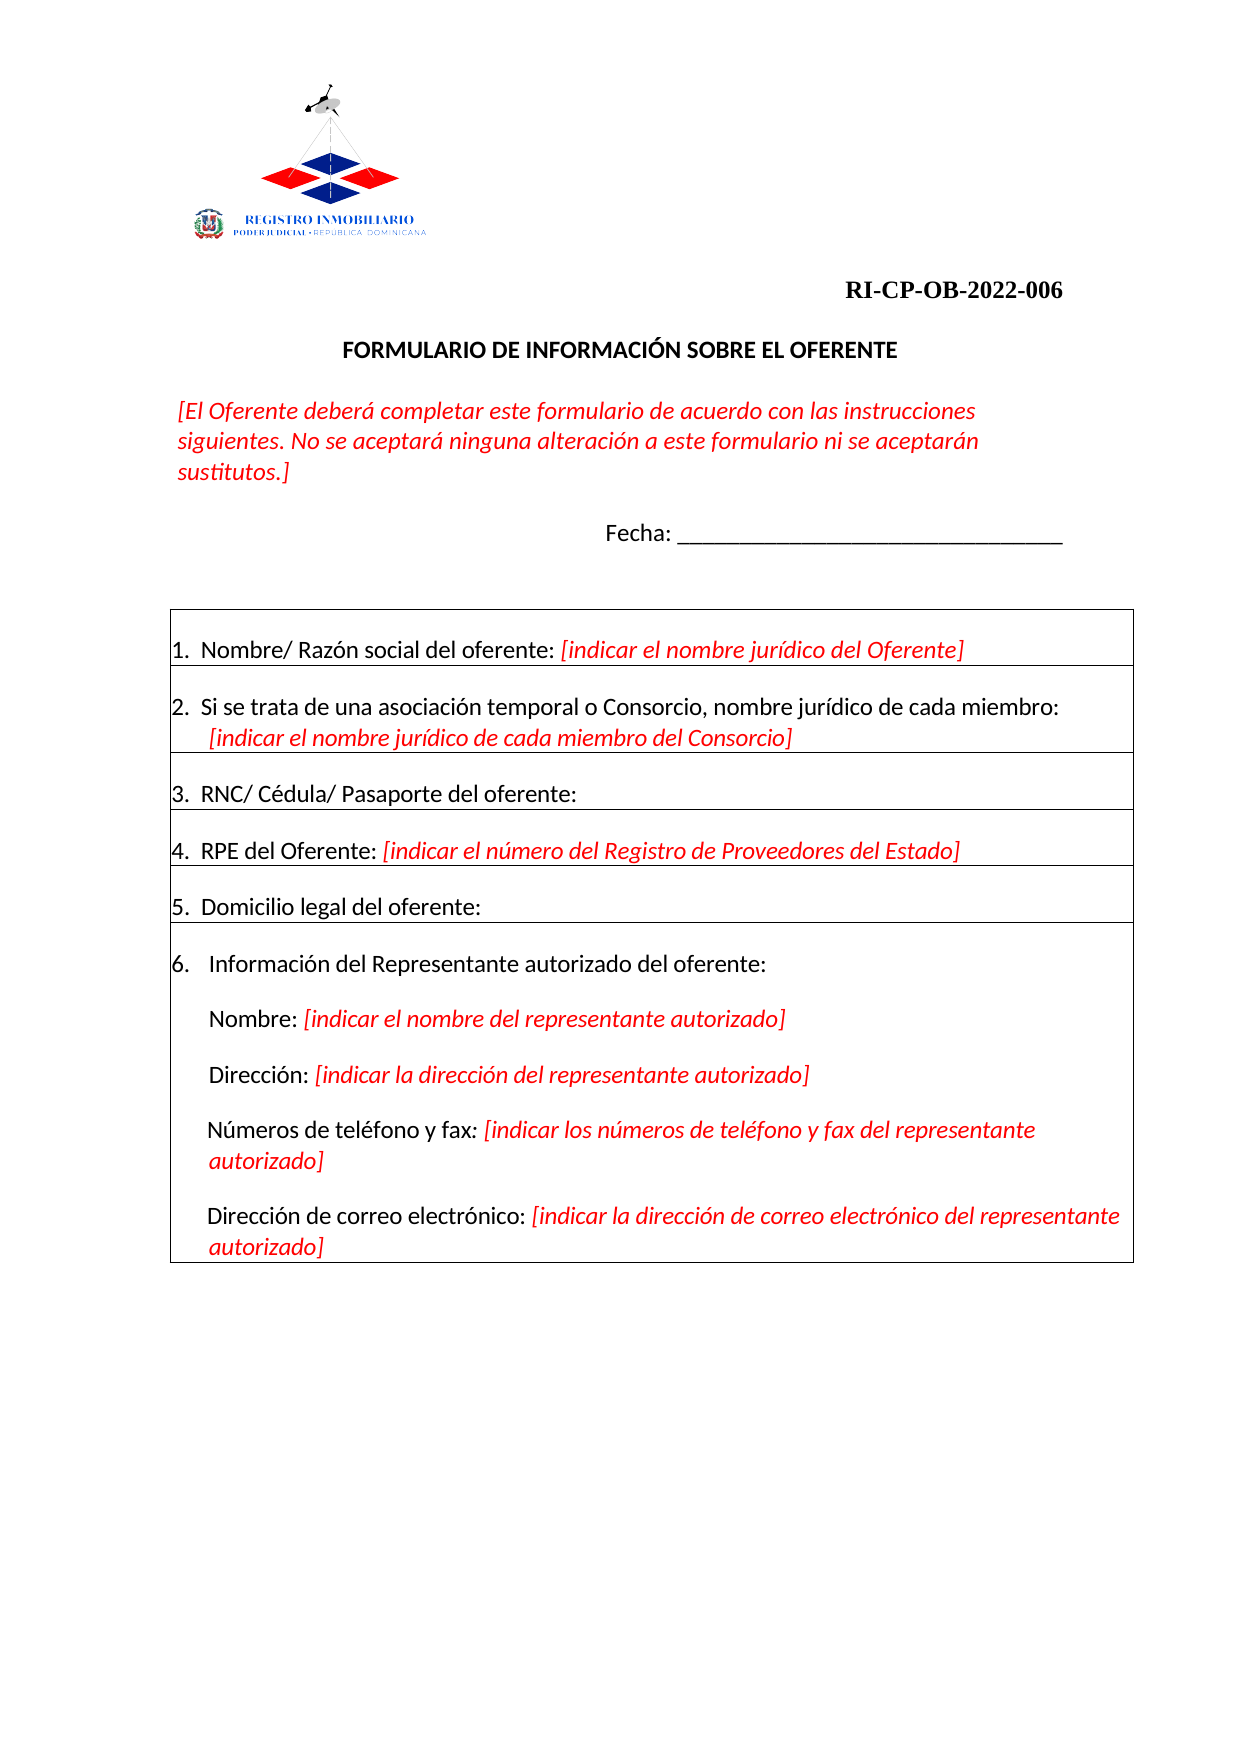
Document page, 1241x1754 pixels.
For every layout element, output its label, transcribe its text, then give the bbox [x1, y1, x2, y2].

text [El Oferente deberá completar este formulario de acuerdo con las instrucciones siguientes. No se aceptará ninguna alteración a este formulario ni se aceptarán sustitutos.] [177, 395, 1063, 487]
table_cell 4. RPE del Oferente: [indicar el número del Registro de Proveedores del Estado] [171, 810, 1133, 865]
picture [177, 75, 443, 249]
table_cell 5. Domicilio legal del oferente: [171, 866, 1133, 922]
table_cell 3. RNC/ Cédula/ Pasaporte del oferente: [171, 753, 1133, 809]
table_cell 2. Si se trata de una asociación temporal o Consorcio, nombre jurídico de cada miembro: [indicar el nombre jurídico de cada miembro del Consorcio] [171, 666, 1133, 752]
text FORMULARIO DE INFORMACIÓN SOBRE EL OFERENTE [177, 334, 1063, 364]
table_cell 6. Información del Representante autorizado del oferente: Nombre: [indicar el nombre del representante autorizado] Dirección: [indicar la dirección del representante autorizado] Números de teléfono y fax: [indicar los números de teléfono y fax del representante autorizado] Dirección de correo electrónico: [indicar la dirección de correo electrónico del representante autorizado] [171, 923, 1133, 1262]
text Fecha: _______________________________ [177, 517, 1063, 548]
table_header 1. Nombre/ Razón social del oferente: [indicar el nombre jurídico del Oferente] [171, 610, 1133, 665]
